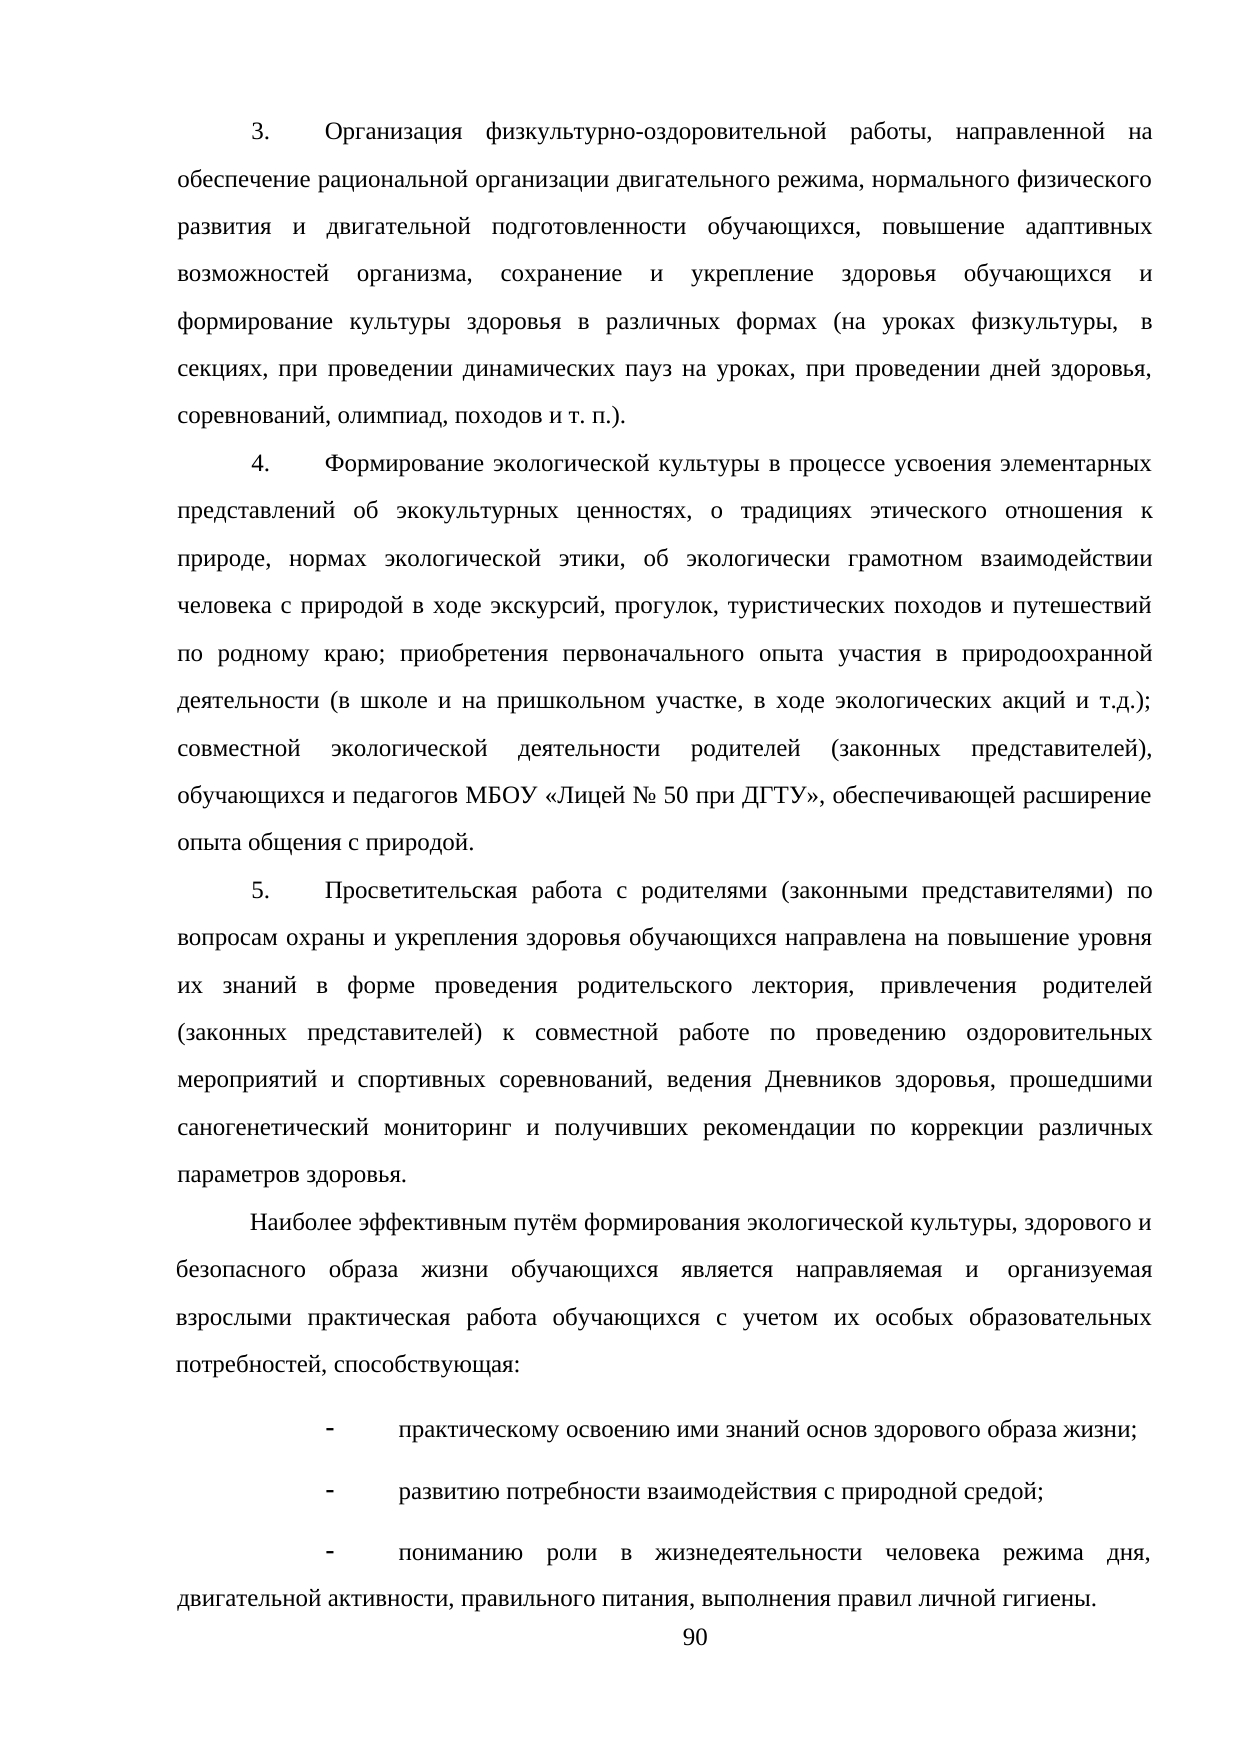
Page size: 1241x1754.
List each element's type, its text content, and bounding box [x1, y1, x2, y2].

list Организация физкультурно-оздоровительной работы, направленной на обеспечение рациональной организации двигательного режима, нормального физического развития и двигательной подготовленности обучающихся, повышение адаптивных возможностей организма, сохранение и укрепление здоровья обучающихся и формирование культуры здоровья в различных формах (на уроках физкультуры, в секциях, при проведении динамических пауз на уроках, при проведении дней здоровья, соревнований, олимпиад, походов и т. п.). [177, 116, 1153, 429]
list практическому освоению ими знаний основ здорового образа жизни; [325, 1406, 1180, 1446]
text Наиболее эффективным путём формирования экологической культуры, здорового и безопасного образа жизни обучающихся является направляемая и организуемая взрослыми практическая работа обучающихся с учетом их особых образовательных потребностей, способствующая: [176, 1207, 1152, 1378]
list развитию потребности взаимодействия с природной средой; [325, 1468, 1180, 1508]
list Формирование экологической культуры в процессе усвоения элементарных представлений об экокультурных ценностях, о традициях этического отношения к природе, нормах экологической этики, об экологически грамотном взаимодействии человека с природой в ходе экскурсий, прогулок, туристических походов и путешествий по родному краю; приобретения первоначального опыта участия в природоохранной деятельности (в школе и на пришкольном участке, в ходе экологических акций и т.д.); совместной экологической деятельности родителей (законных представителей), обучающихся и педагогов МБОУ «Лицей № 50 при ДГТУ», обеспечивающей расширение опыта общения с природой. [177, 448, 1153, 856]
list пониманию роли в жизнедеятельности человека режима дня, двигательной активности, правильного питания, выполнения правил личной гигиены. [177, 1529, 1152, 1612]
list Просветительская работа с родителями (законными представителями) по вопросам охраны и укрепления здоровья обучающихся направлена на повышение уровня их знаний в форме проведения родительского лектория, привлечения родителей (законных представителей) к совместной работе по проведению оздоровительных мероприятий и спортивных соревнований, ведения Дневников здоровья, прошедшими саногенетический мониторинг и получивших рекомендации по коррекции различных параметров здоровья. [177, 875, 1153, 1188]
